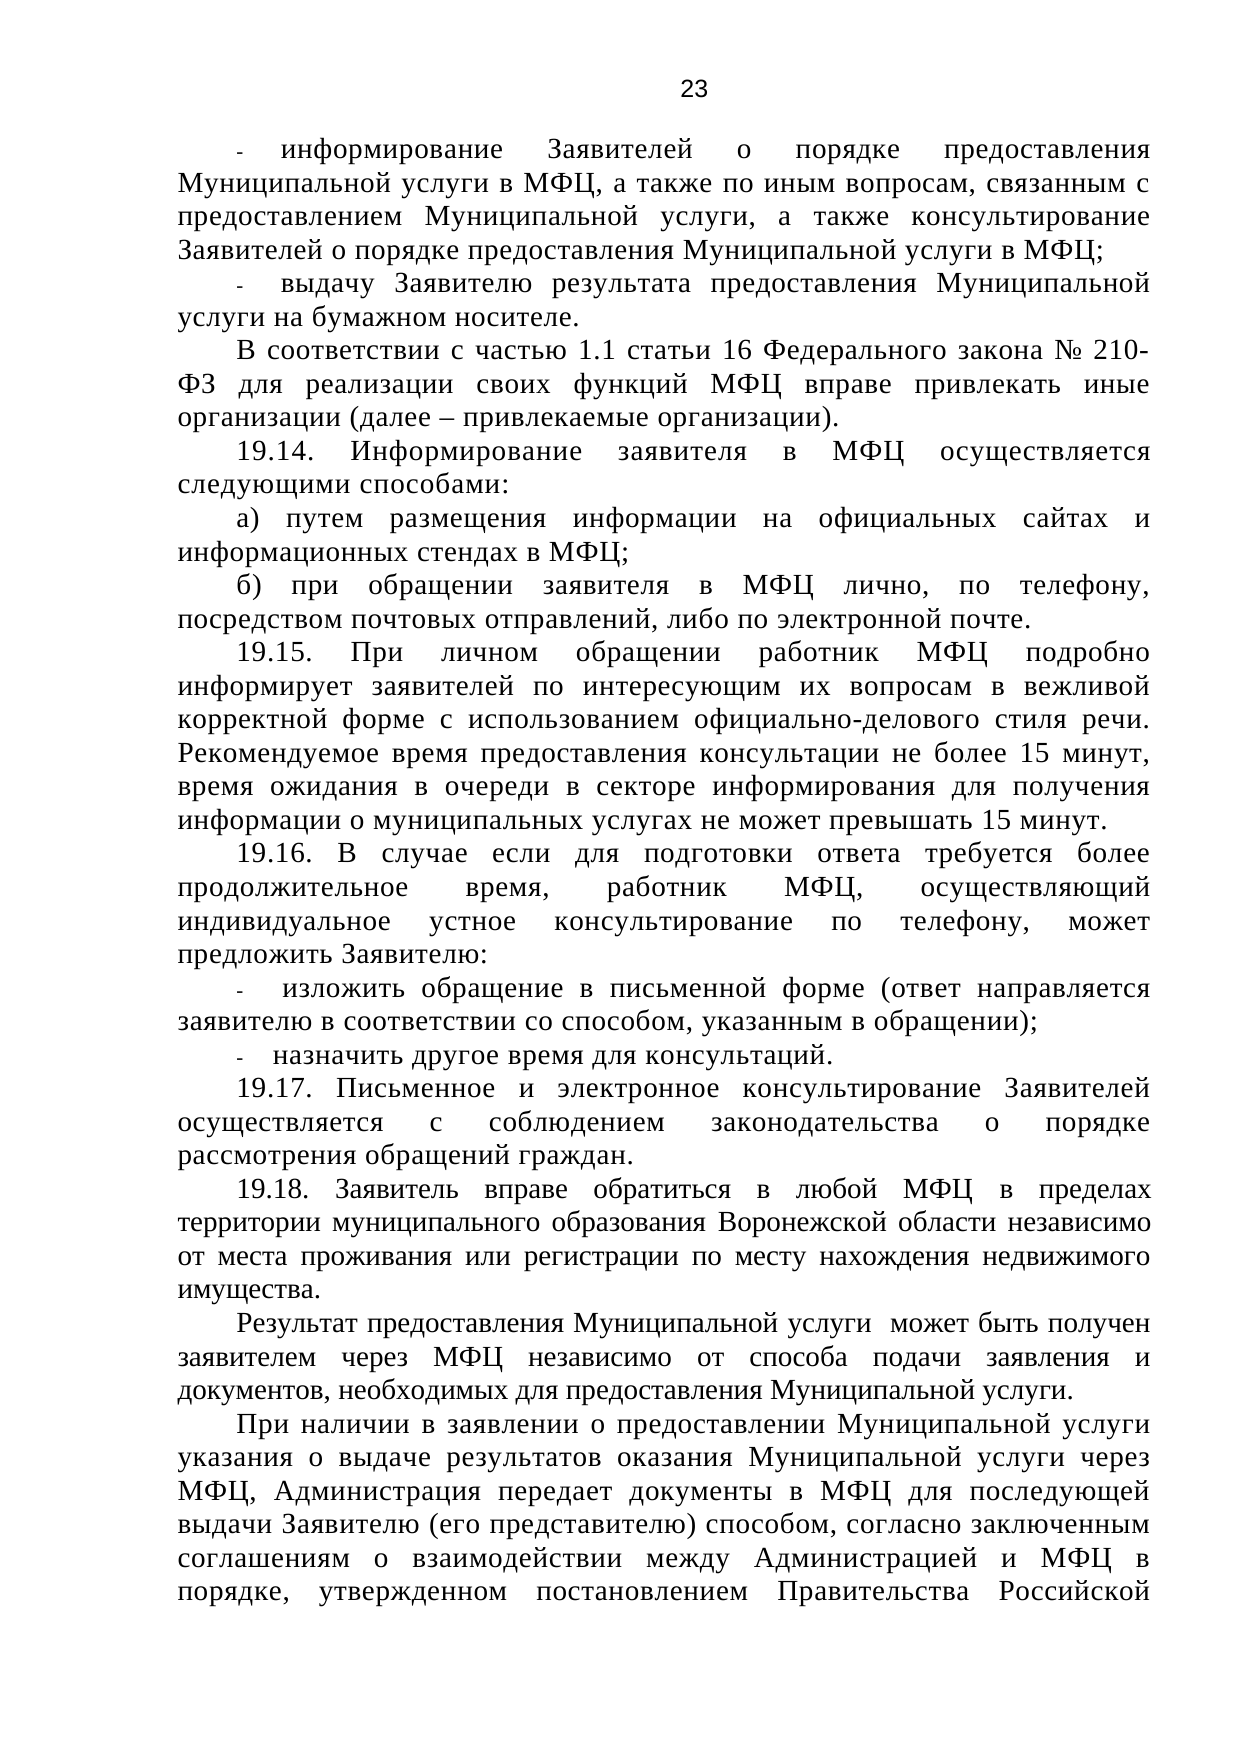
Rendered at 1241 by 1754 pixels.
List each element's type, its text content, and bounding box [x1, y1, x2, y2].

text В соответствии с частью 1.1 статьи 16 Федерального закона № 210-ФЗ для реализации своих функций МФЦ вправе привлекать иные организации (далее – привлекаемые организации). [177, 332, 1152, 433]
list назначить другое время для консультаций. [177, 1037, 1152, 1070]
text 19.17. Письменное и электронное консультирование Заявителей осуществляется с соблюдением законодательства о порядке рассмотрения обращений граждан. [177, 1070, 1152, 1171]
text 19.15. При личном обращении работник МФЦ подробно информирует заявителей по интересующим их вопросам в вежливой корректной форме с использованием официально-делового стиля речи. Рекомендуемое время предоставления консультации не более 15 минут, время ожидания в очереди в секторе информирования для получения информации о муниципальных услугах не может превышать 15 минут. [177, 634, 1152, 836]
text 19.16. В случае если для подготовки ответа требуется более продолжительное время, работник МФЦ, осуществляющий индивидуальное устное консультирование по телефону, может предложить Заявителю: [177, 836, 1152, 970]
text 19.18. Заявитель вправе обратиться в любой МФЦ в пределах территории муниципального образования Воронежской области независимо от места проживания или регистрации по месту нахождения недвижимого имущества. [177, 1171, 1152, 1305]
list выдачу Заявителю результата предоставления Муниципальной услуги на бумажном носителе. [177, 265, 1152, 332]
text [177, 1406, 1152, 1607]
text 19.14. Информирование заявителя в МФЦ осуществляется следующими способами: [177, 433, 1152, 500]
text Результат предоставления Муниципальной услуги может быть получен заявителем через МФЦ независимо от способа подачи заявления и документов, необходимых для предоставления Муниципальной услуги. [177, 1305, 1152, 1406]
text а) путем размещения информации на официальных сайтах и информационных стендах в МФЦ; [177, 500, 1152, 567]
list информирование Заявителей о порядке предоставления Муниципальной услуги в МФЦ, а также по иным вопросам, связанным с предоставлением Муниципальной услуги, а также консультирование Заявителей о порядке предоставления Муниципальной услуги в МФЦ; [177, 131, 1152, 265]
list изложить обращение в письменной форме (ответ направляется заявителю в соответствии со способом, указанным в обращении); [177, 970, 1152, 1037]
text б) при обращении заявителя в МФЦ лично, по телефону, посредством почтовых отправлений, либо по электронной почте. [177, 567, 1152, 634]
